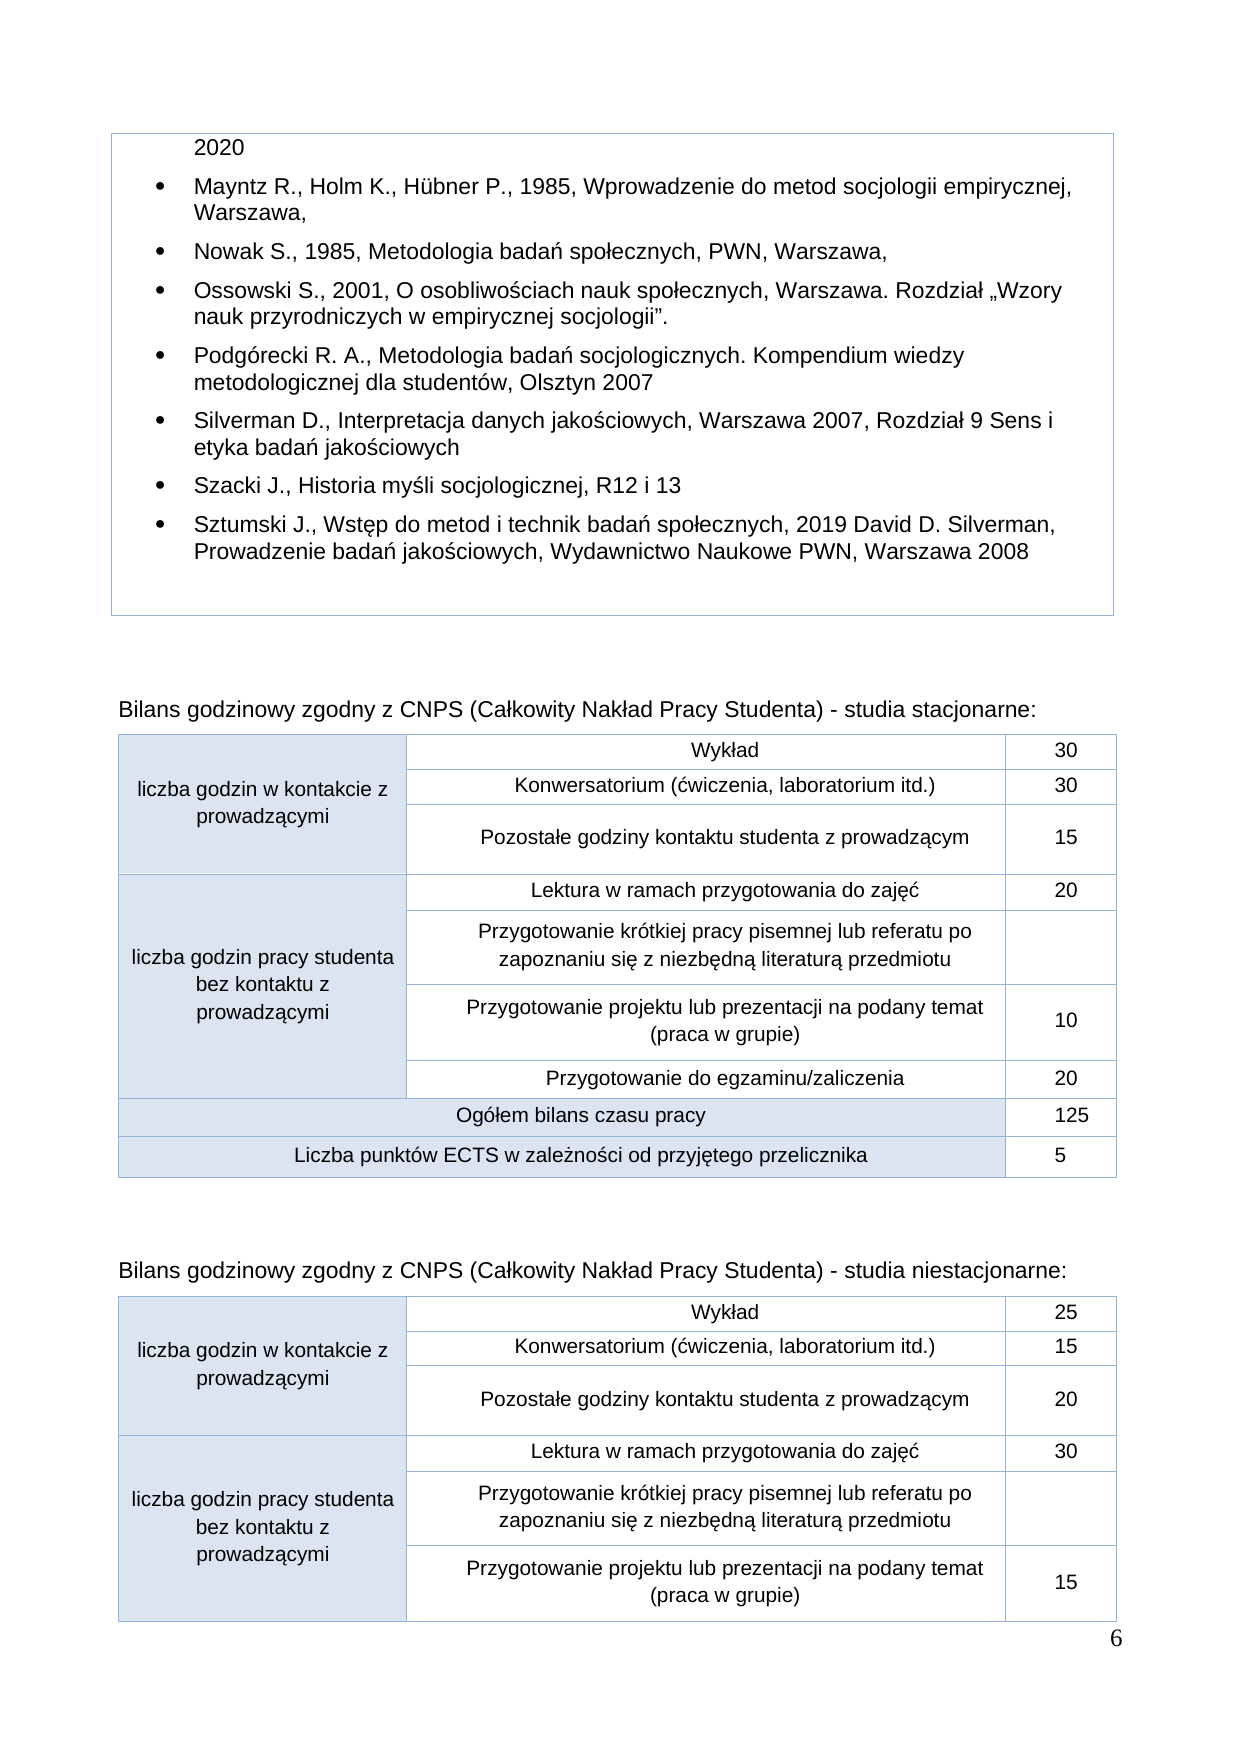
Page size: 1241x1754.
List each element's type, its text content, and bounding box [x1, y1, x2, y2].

text Bilans godzinowy zgodny z CNPS (Całkowity Nakład Pracy Studenta) - studia stacjonarne: [118, 696, 1122, 722]
table_cell 10 [1006, 985, 1116, 1060]
table_cell Pozostałe godziny kontaktu studenta z prowadzącym [407, 1366, 1005, 1435]
table_cell Konwersatorium (ćwiczenia, laboratorium itd.) [407, 770, 1005, 804]
table_cell Konwersatorium (ćwiczenia, laboratorium itd.) [407, 1332, 1005, 1365]
table_cell 20 [1006, 875, 1116, 910]
table_cell Przygotowanie do egzaminu/zaliczenia [407, 1061, 1005, 1098]
table_cell 15 [1006, 1332, 1116, 1365]
table_cell 125 [1006, 1099, 1116, 1136]
table_cell [1006, 911, 1116, 984]
table_header Wykład [407, 735, 1005, 769]
table_cell Przygotowanie projektu lub prezentacji na podany temat (praca w grupie) [407, 1546, 1005, 1621]
table_cell 30 [1006, 770, 1116, 804]
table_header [112, 134, 1113, 615]
table_cell 30 [1006, 1436, 1116, 1471]
table_header Wykład [407, 1297, 1005, 1331]
table_cell Liczba punktów ECTS w zależności od przyjętego przelicznika [119, 1137, 1005, 1177]
table_cell Przygotowanie krótkiej pracy pisemnej lub referatu po zapoznaniu się z niezbędną literaturą przedmiotu [407, 911, 1005, 984]
text Bilans godzinowy zgodny z CNPS (Całkowity Nakład Pracy Studenta) - studia niestacjonarne: [118, 1257, 1122, 1283]
table_cell liczba godzin pracy studenta bez kontaktu z prowadzącymi [119, 875, 406, 1098]
table_cell liczba godzin pracy studenta bez kontaktu z prowadzącymi [119, 1436, 406, 1621]
table_header liczba godzin w kontakcie z prowadzącymi [119, 1297, 406, 1435]
table_cell 15 [1006, 805, 1116, 873]
table_cell Ogółem bilans czasu pracy [119, 1099, 1005, 1136]
table_cell 5 [1006, 1137, 1116, 1177]
table_cell 20 [1006, 1366, 1116, 1435]
table_cell 20 [1006, 1061, 1116, 1098]
table_cell 15 [1006, 1546, 1116, 1621]
table_cell [1006, 1472, 1116, 1545]
table_header 25 [1006, 1297, 1116, 1331]
table_cell Przygotowanie projektu lub prezentacji na podany temat (praca w grupie) [407, 985, 1005, 1060]
table_header 30 [1006, 735, 1116, 769]
table_cell Lektura w ramach przygotowania do zajęć [407, 875, 1005, 910]
table_header liczba godzin w kontakcie z prowadzącymi [119, 735, 406, 873]
table_cell Lektura w ramach przygotowania do zajęć [407, 1436, 1005, 1471]
table_cell Pozostałe godziny kontaktu studenta z prowadzącym [407, 805, 1005, 873]
table_cell Przygotowanie krótkiej pracy pisemnej lub referatu po zapoznaniu się z niezbędną literaturą przedmiotu [407, 1472, 1005, 1545]
